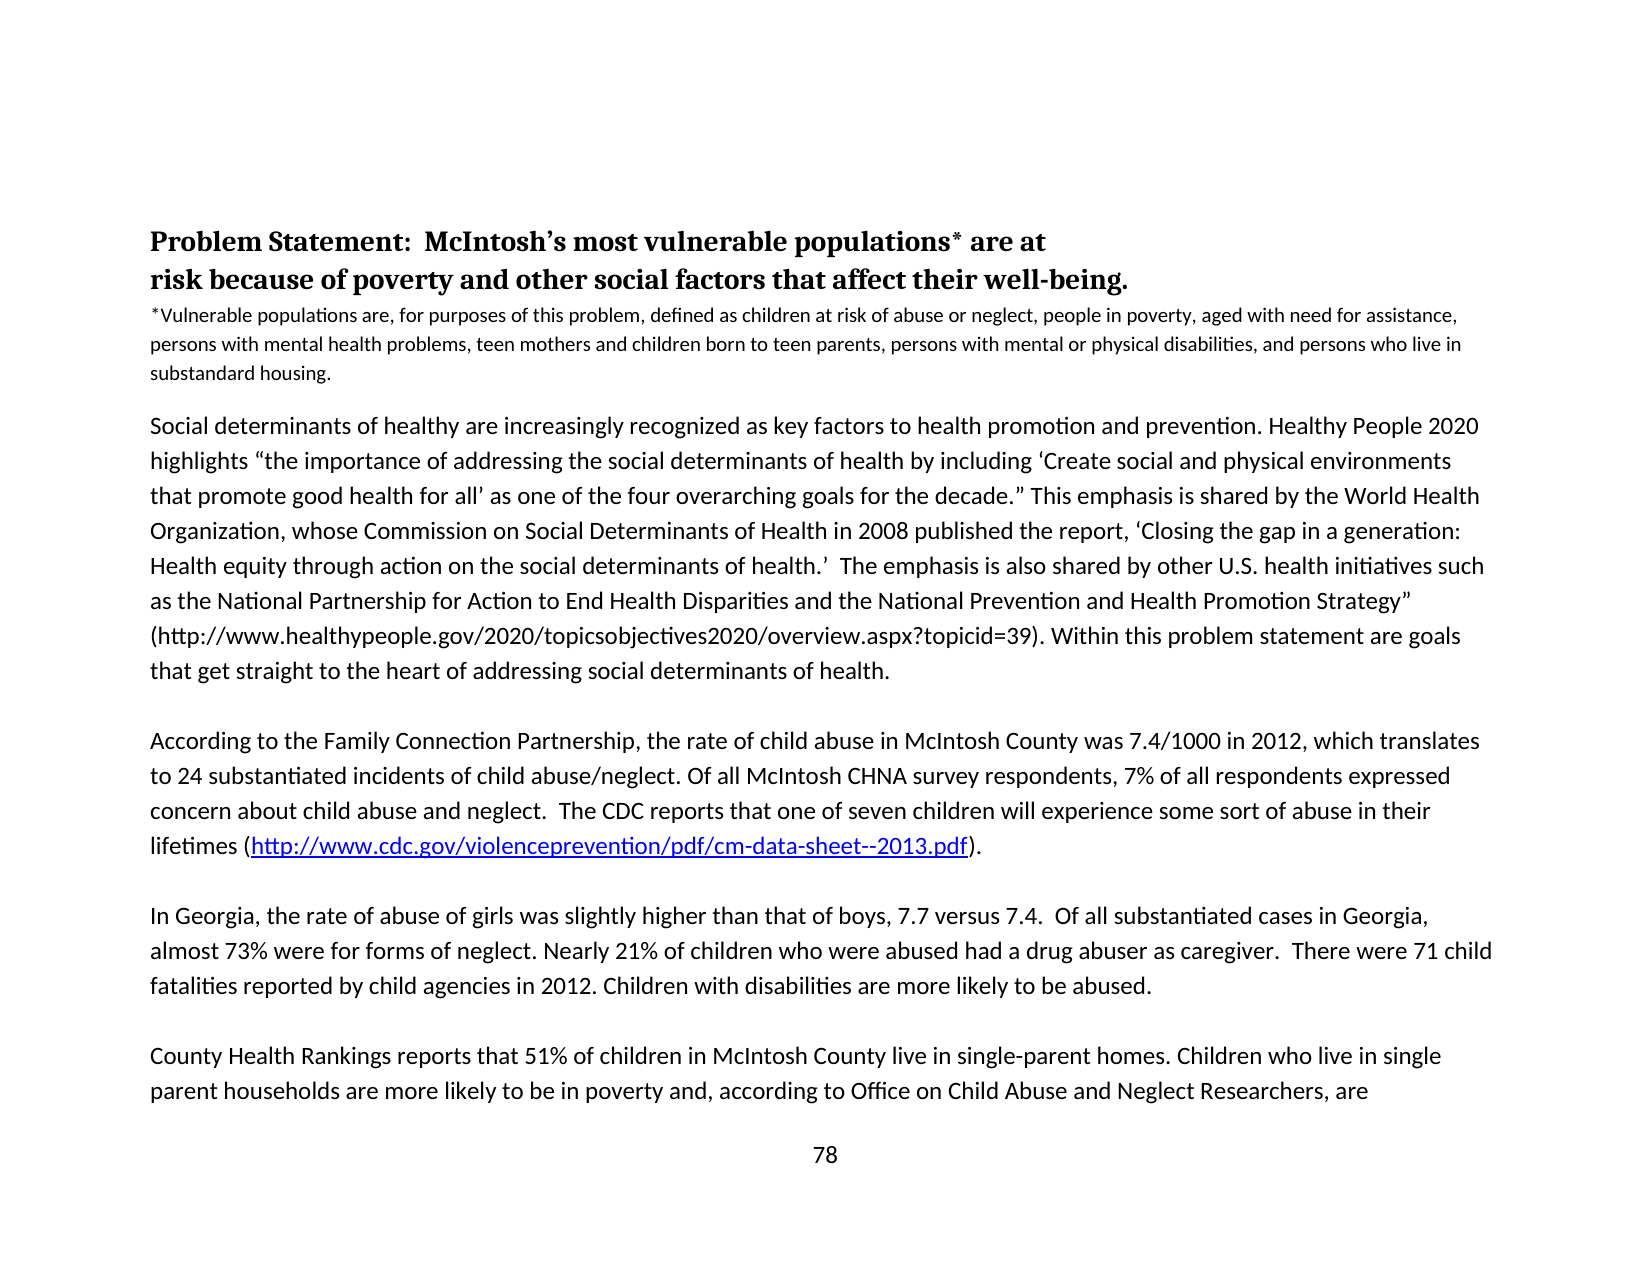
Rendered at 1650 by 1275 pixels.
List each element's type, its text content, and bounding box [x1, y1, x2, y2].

text County Health Rankings reports that 51% of children in McIntosh County live in single-parent homes. Children who live in single parent households are more likely to be in poverty and, according to Office on Child Abuse and Neglect Researchers, are [150, 1040, 1500, 1106]
subtitle risk because of poverty and other social factors that affect their well-being. [150, 263, 1500, 297]
subtitle Problem Statement: McIntosh’s most vulnerable populations* are at [150, 225, 1500, 258]
text *Vulnerable populations are, for purposes of this problem, defined as children at risk of abuse or neglect, people in poverty, aged with need for assistance, persons with mental health problems, teen mothers and children born to teen parents, persons with mental or physical disabilities, and persons who live in substandard housing. [150, 302, 1500, 386]
text In Georgia, the rate of abuse of girls was slightly higher than that of boys, 7.7 versus 7.4. Of all substantiated cases in Georgia, almost 73% were for forms of neglect. Nearly 21% of children who were abused had a drug abuser as caregiver. There were 71 child fatalities reported by child agencies in 2012. Children with disabilities are more likely to be abused. [150, 900, 1500, 1001]
text Social determinants of healthy are increasingly recognized as key factors to health promotion and prevention. Healthy People 2020 highlights “the importance of addressing the social determinants of health by including ‘Create social and physical environments that promote good health for all’ as one of the four overarching goals for the decade.” This emphasis is shared by the World Health Organization, whose Commission on Social Determinants of Health in 2008 published the report, ‘Closing the gap in a generation: Health equity through action on the social determinants of health.’ The emphasis is also shared by other U.S. health initiatives such as the National Partnership for Action to End Health Disparities and the National Prevention and Health Promotion Strategy” (http://www.healthypeople.gov/2020/topicsobjectives2020/overview.aspx?topicid=39). Within this problem statement are goals that get straight to the heart of addressing social determinants of health. [150, 410, 1500, 686]
text According to the Family Connection Partnership, the rate of child abuse in McIntosh County was 7.4/1000 in 2012, which translates to 24 substantiated incidents of child abuse/neglect. Of all McIntosh CHNA survey respondents, 7% of all respondents expressed concern about child abuse and neglect. The CDC reports that one of seven children will experience some sort of abuse in their lifetimes (http://www.cdc.gov/violenceprevention/pdf/cm-data-sheet--2013.pdf). [150, 725, 1500, 861]
